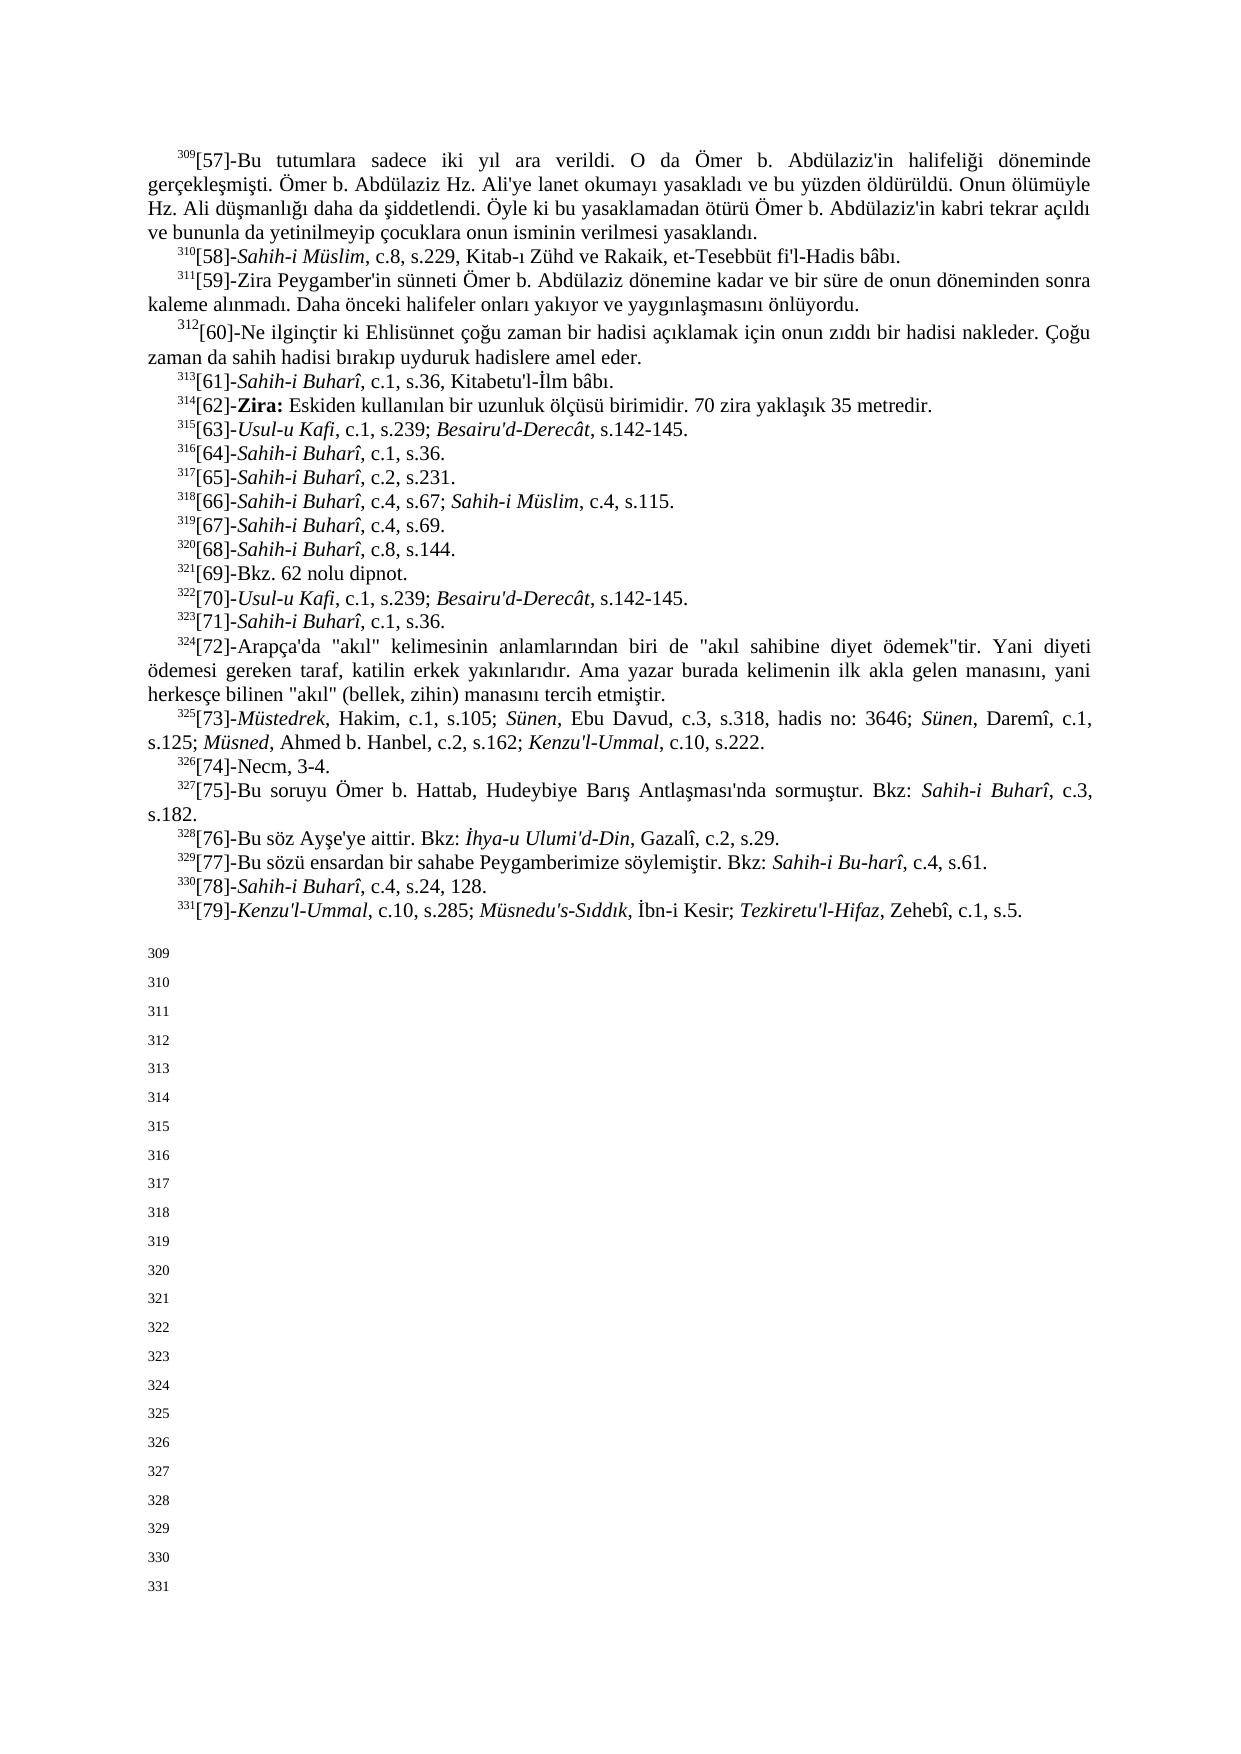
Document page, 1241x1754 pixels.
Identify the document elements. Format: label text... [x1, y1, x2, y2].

text [58]-Sahih-i Müslim, c.8, s.229, Kitab-ı Zühd ve Rakaik, et-Tesebbüt fi'l-Hadis bâbı. [148, 244, 1093, 268]
text [64]-Sahih-i Buharî, c.1, s.36. [148, 441, 1093, 465]
text [72]-Arapça'da "akıl" kelimesinin anlamlarından biri de "akıl sahibine diyet ödemek"tir. Yani diyeti ödemesi gereken taraf, katilin erkek yakınlarıdır. Ama yazar burada kelimenin ilk akla gelen manasını, yani herkesçe bilinen "akıl" (bellek, zihin) manasını tercih etmiştir. [148, 633, 1093, 706]
text [77]-Bu sözü ensardan bir sahabe Peygamberimize söylemiştir. Bkz: Sahih-i Bu-harî, c.4, s.61. [148, 850, 1093, 874]
text [69]-Bkz. 62 nolu dipnot. [148, 561, 1093, 585]
text [79]-Kenzu'l-Ummal, c.10, s.285; Müsnedu's-Sıddık, İbn-i Kesir; Tezkiretu'l-Hifaz, Zehebî, c.1, s.5. [148, 898, 1093, 922]
text [61]-Sahih-i Buharî, c.1, s.36, Kitabetu'l-İlm bâbı. [148, 369, 1093, 393]
text [78]-Sahih-i Buharî, c.4, s.24, 128. [148, 874, 1093, 898]
text [60]-Ne ilginçtir ki Ehlisünnet çoğu zaman bir hadisi açıklamak için onun zıddı bir hadisi nakleder. Çoğu zaman da sahih hadisi bırakıp uyduruk hadislere amel eder. [148, 316, 1093, 369]
text [65]-Sahih-i Buharî, c.2, s.231. [148, 465, 1093, 489]
text [70]-Usul-u Kafi, c.1, s.239; Besairu'd-Derecât, s.142-145. [148, 585, 1093, 609]
text [59]-Zira Peygamber'in sünneti Ömer b. Abdülaziz dönemine kadar ve bir süre de onun döneminden sonra kaleme alınmadı. Daha önceki halifeler onları yakıyor ve yaygınlaşmasını önlüyordu. [148, 268, 1093, 316]
text [66]-Sahih-i Buharî, c.4, s.67; Sahih-i Müslim, c.4, s.115. [148, 489, 1093, 513]
text [62]-Zira: Eskiden kullanılan bir uzunluk ölçüsü birimidir. 70 zira yaklaşık 35 metredir. [148, 393, 1093, 417]
text [57]-Bu tutumlara sadece iki yıl ara verildi. O da Ömer b. Abdülaziz'in halifeliği döneminde gerçekleşmişti. Ömer b. Abdülaziz Hz. Ali'ye lanet okumayı yasakladı ve bu yüzden öldürüldü. Onun ölümüyle Hz. Ali düşmanlığı daha da şiddetlendi. Öyle ki bu yasaklamadan ötürü Ömer b. Abdülaziz'in kabri tekrar açıldı ve bununla da yetinilmeyip çocuklara onun isminin verilmesi yasaklandı. [148, 148, 1093, 244]
text [67]-Sahih-i Buharî, c.4, s.69. [148, 513, 1093, 537]
text [75]-Bu soruyu Ömer b. Hattab, Hudeybiye Barış Antlaşması'nda sormuştur. Bkz: Sahih-i Buharî, c.3, s.182. [148, 778, 1093, 826]
text [76]-Bu söz Ayşe'ye aittir. Bkz: İhya-u Ulumi'd-Din, Gazalî, c.2, s.29. [148, 826, 1093, 850]
text [63]-Usul-u Kafi, c.1, s.239; Besairu'd-Derecât, s.142-145. [148, 417, 1093, 441]
text [73]-Müstedrek, Hakim, c.1, s.105; Sünen, Ebu Davud, c.3, s.318, hadis no: 3646; Sünen, Daremî, c.1, s.125; Müsned, Ahmed b. Hanbel, c.2, s.162; Kenzu'l-Ummal, c.10, s.222. [148, 706, 1093, 754]
text [74]-Necm, 3-4. [148, 754, 1093, 778]
text [68]-Sahih-i Buharî, c.8, s.144. [148, 537, 1093, 561]
text [71]-Sahih-i Buharî, c.1, s.36. [148, 609, 1093, 633]
